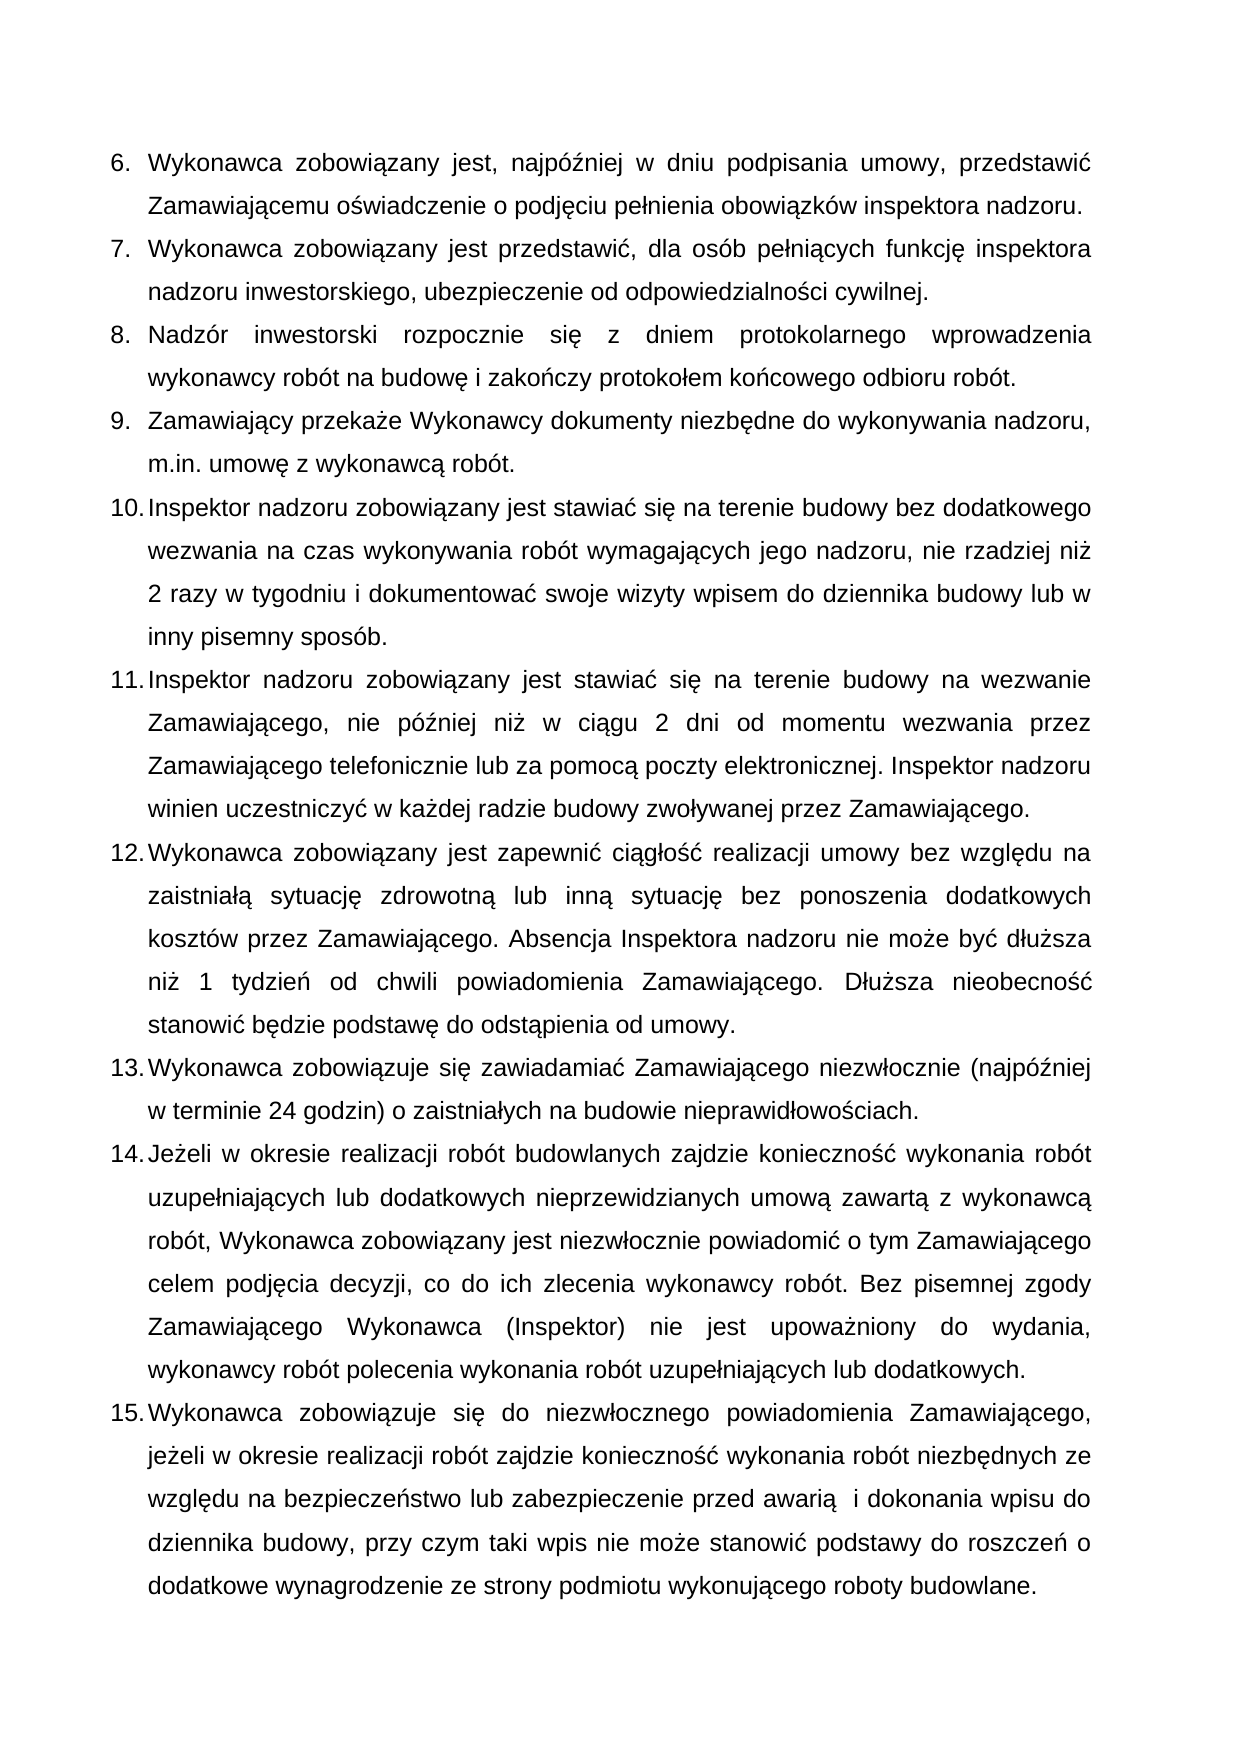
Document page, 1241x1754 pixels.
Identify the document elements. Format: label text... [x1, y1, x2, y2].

list Wykonawca zobowiązany jest zapewnić ciągłość realizacji umowy bez względu na zaistniałą sytuację zdrowotną lub inną sytuację bez ponoszenia dodatkowych kosztów przez Zamawiającego. Absencja Inspektora nadzoru nie może być dłuższa niż 1 tydzień od chwili powiadomienia Zamawiającego. Dłuższa nieobecność stanowić będzie podstawę do odstąpienia od umowy. [110, 838, 1093, 1039]
list Jeżeli w okresie realizacji robót budowlanych zajdzie konieczność wykonania robót uzupełniających lub dodatkowych nieprzewidzianych umową zawartą z wykonawcą robót, Wykonawca zobowiązany jest niezwłocznie powiadomić o tym Zamawiającego celem podjęcia decyzji, co do ich zlecenia wykonawcy robót. Bez pisemnej zgody Zamawiającego Wykonawca (Inspektor) nie jest upoważniony do wydania, wykonawcy robót polecenia wykonania robót uzupełniających lub dodatkowych. [110, 1139, 1093, 1384]
list Wykonawca zobowiązany jest, najpóźniej w dniu podpisania umowy, przedstawić Zamawiającemu oświadczenie o podjęciu pełnienia obowiązków inspektora nadzoru. [110, 148, 1093, 219]
list Wykonawca zobowiązuje się zawiadamiać Zamawiającego niezwłocznie (najpóźniej w terminie 24 godzin) o zaistniałych na budowie nieprawidłowościach. [110, 1053, 1093, 1125]
list Inspektor nadzoru zobowiązany jest stawiać się na terenie budowy bez dodatkowego wezwania na czas wykonywania robót wymagających jego nadzoru, nie rzadziej niż 2 razy w tygodniu i dokumentować swoje wizyty wpisem do dziennika budowy lub w inny pisemny sposób. [110, 493, 1093, 651]
list Wykonawca zobowiązany jest przedstawić, dla osób pełniących funkcję inspektora nadzoru inwestorskiego, ubezpieczenie od odpowiedzialności cywilnej. [110, 234, 1093, 306]
list Zamawiający przekaże Wykonawcy dokumenty niezbędne do wykonywania nadzoru, m.in. umowę z wykonawcą robót. [110, 406, 1093, 478]
list Inspektor nadzoru zobowiązany jest stawiać się na terenie budowy na wezwanie Zamawiającego, nie później niż w ciągu 2 dni od momentu wezwania przez Zamawiającego telefonicznie lub za pomocą poczty elektronicznej. Inspektor nadzoru winien uczestniczyć w każdej radzie budowy zwoływanej przez Zamawiającego. [110, 665, 1093, 823]
list Wykonawca zobowiązuje się do niezwłocznego powiadomienia Zamawiającego, jeżeli w okresie realizacji robót zajdzie konieczność wykonania robót niezbędnych ze względu na bezpieczeństwo lub zabezpieczenie przed awarią i dokonania wpisu do dziennika budowy, przy czym taki wpis nie może stanowić podstawy do roszczeń o dodatkowe wynagrodzenie ze strony podmiotu wykonującego roboty budowlane. [110, 1398, 1093, 1599]
list Nadzór inwestorski rozpocznie się z dniem protokolarnego wprowadzenia wykonawcy robót na budowę i zakończy protokołem końcowego odbioru robót. [110, 320, 1093, 392]
